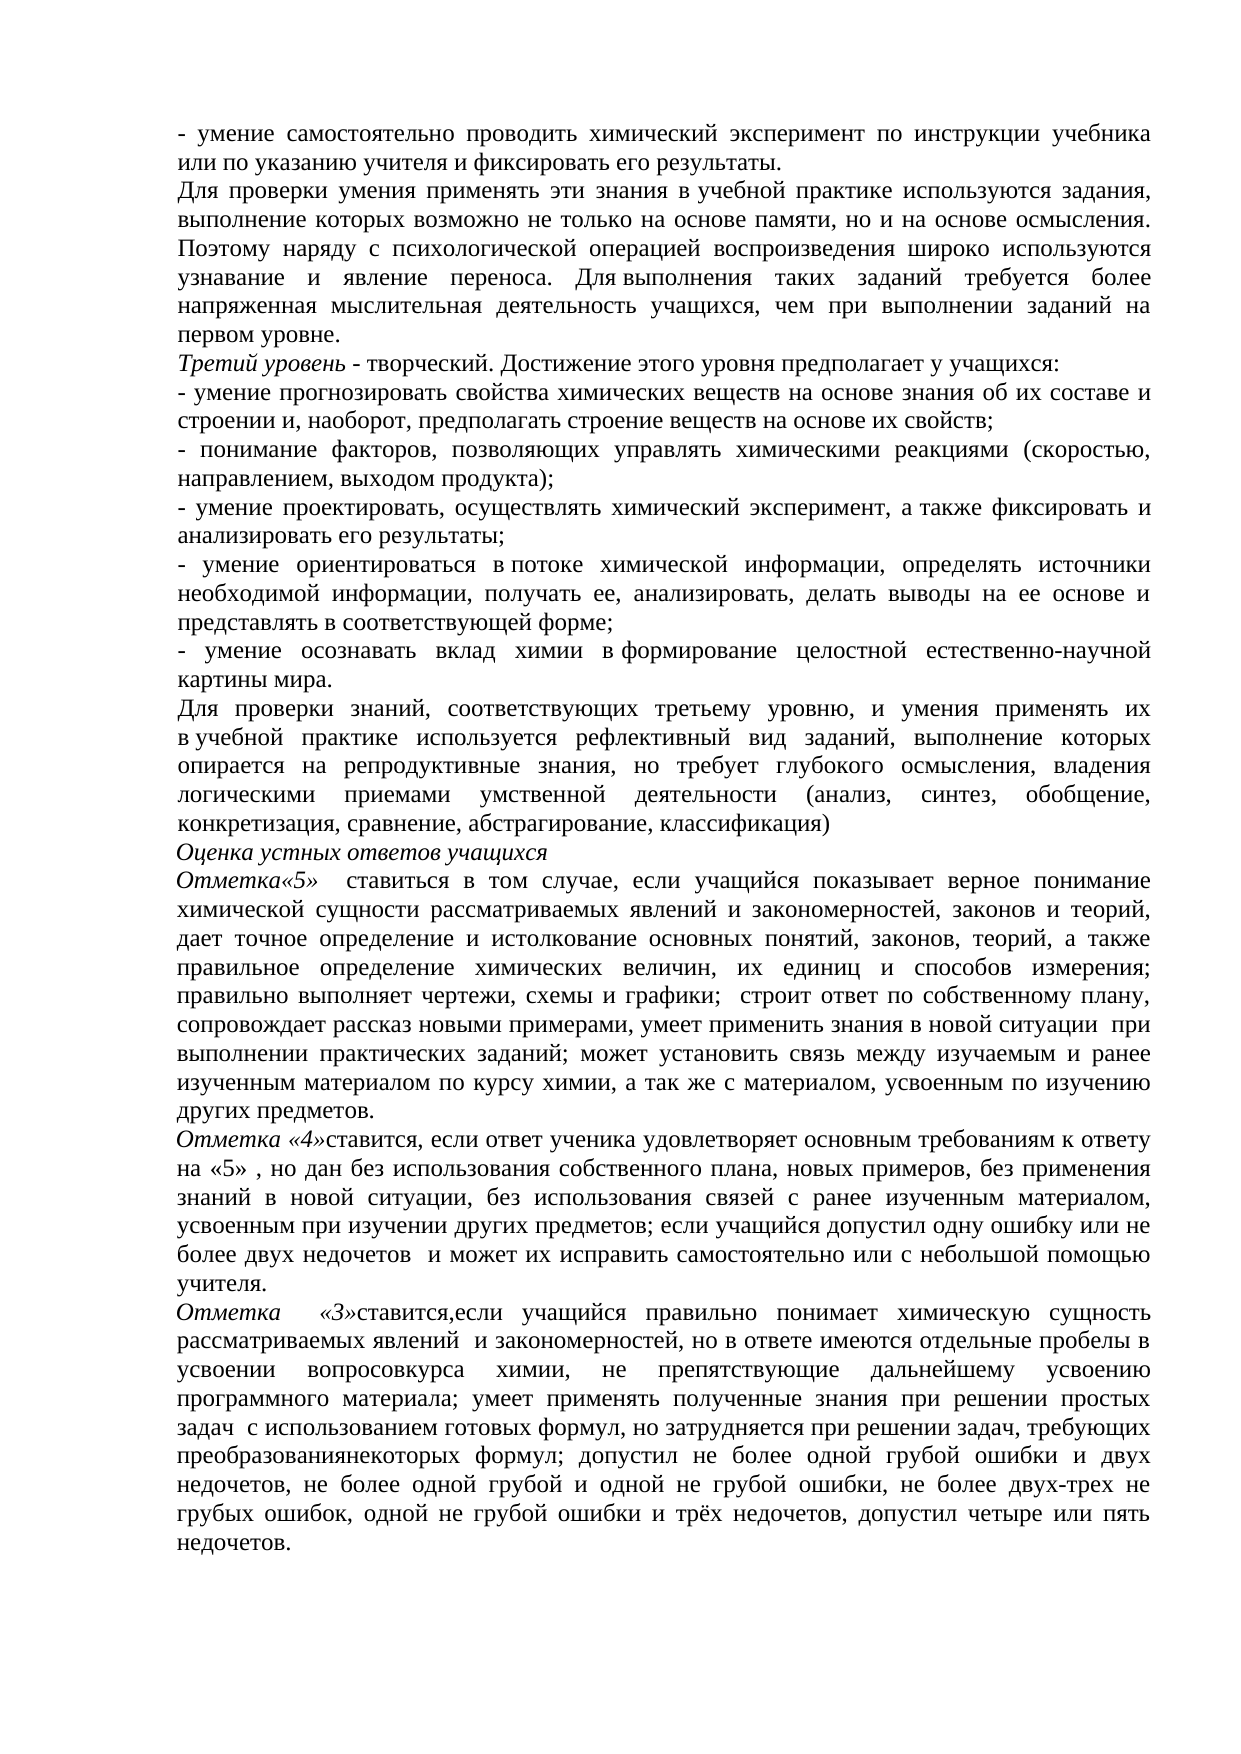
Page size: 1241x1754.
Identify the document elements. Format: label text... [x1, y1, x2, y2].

text Для проверки умения применять эти знания в учебной практике используются задания, выполнение которых возможно не только на основе памяти, но и на основе осмысления. Поэтому наряду с психологической операцией воспроизведения широко используются узнавание и явление переноса. Для выполнения таких заданий требуется более напряженная мыслительная деятельность учащихся, чем при выполнении заданий на первом уровне. [177, 176, 1152, 348]
text - умение ориентироваться в потоке химической информации, определять источники необходимой информации, получать ее, анализировать, делать выводы на ее основе и представлять в соответствующей форме; [177, 549, 1152, 636]
text Отметка «3»ставится,если учащийся правильно понимает химическую сущность рассматриваемых явлений и закономерностей, но в ответе имеются отдельные пробелы в усвоении вопросовкурса химии, не препятствующие дальнейшему усвоению программного материала; умеет применять полученные знания при решении простых задач с использованием готовых формул, но затрудняется при решении задач, требующих преобразованиянекоторых формул; допустил не более одной грубой ошибки и двух недочетов, не более одной грубой и одной не грубой ошибки, не более двух-трех не грубых ошибок, одной не грубой ошибки и трёх недочетов, допустил четыре или пять недочетов. [176, 1297, 1152, 1556]
text Третий уровень - творческий. Достижение этого уровня предполагает у учащихся: [177, 348, 1152, 377]
text - умение проектировать, осуществлять химический эксперимент, а также фиксировать и анализировать его результаты; [177, 492, 1152, 549]
text - понимание факторов, позволяющих управлять химическими реакциями (скоростью, направлением, выходом продукта); [177, 434, 1152, 492]
text - умение прогнозировать свойства химических веществ на основе знания об их составе и строении и, наоборот, предполагать строение веществ на основе их свойств; [177, 377, 1152, 434]
text - умение самостоятельно проводить химический эксперимент по инструкции учебника или по указанию учителя и фиксировать его результаты. [177, 118, 1152, 176]
text Оценка устных ответов учащихся [176, 837, 1152, 866]
text - умение осознавать вклад химии в формирование целостной естественно-научной картины мира. [177, 636, 1152, 693]
text Отметка «4»ставится, если ответ ученика удовлетворяет основным требованиям к ответу на «5» , но дан без использования собственного плана, новых примеров, без применения знаний в новой ситуации, без использования связей с ранее изученным материалом, усвоенным при изучении других предметов; если учащийся допустил одну ошибку или не более двух недочетов и может их исправить самостоятельно или с небольшой помощью учителя. [176, 1124, 1152, 1297]
text Для проверки знаний, соответствующих третьему уровню, и умения применять их в учебной практике используется рефлективный вид заданий, выполнение которых опирается на репродуктивные знания, но требует глубокого осмысления, владения логическими приемами умственной деятельности (анализ, синтез, обобщение, конкретизация, сравнение, абстрагирование, классификация) [177, 693, 1152, 837]
text Отметка«5» ставиться в том случае, если учащийся показывает верное понимание химической сущности рассматриваемых явлений и закономерностей, законов и теорий, дает точное определение и истолкование основных понятий, законов, теорий, а также правильное определение химических величин, их единиц и способов измерения; правильно выполняет чертежи, схемы и графики; строит ответ по собственному плану, сопровождает рассказ новыми примерами, умеет применить знания в новой ситуации при выполнении практических заданий; может установить связь между изучаемым и ранее изученным материалом по курсу химии, а так же с материалом, усвоенным по изучению других предметов. [176, 866, 1152, 1124]
